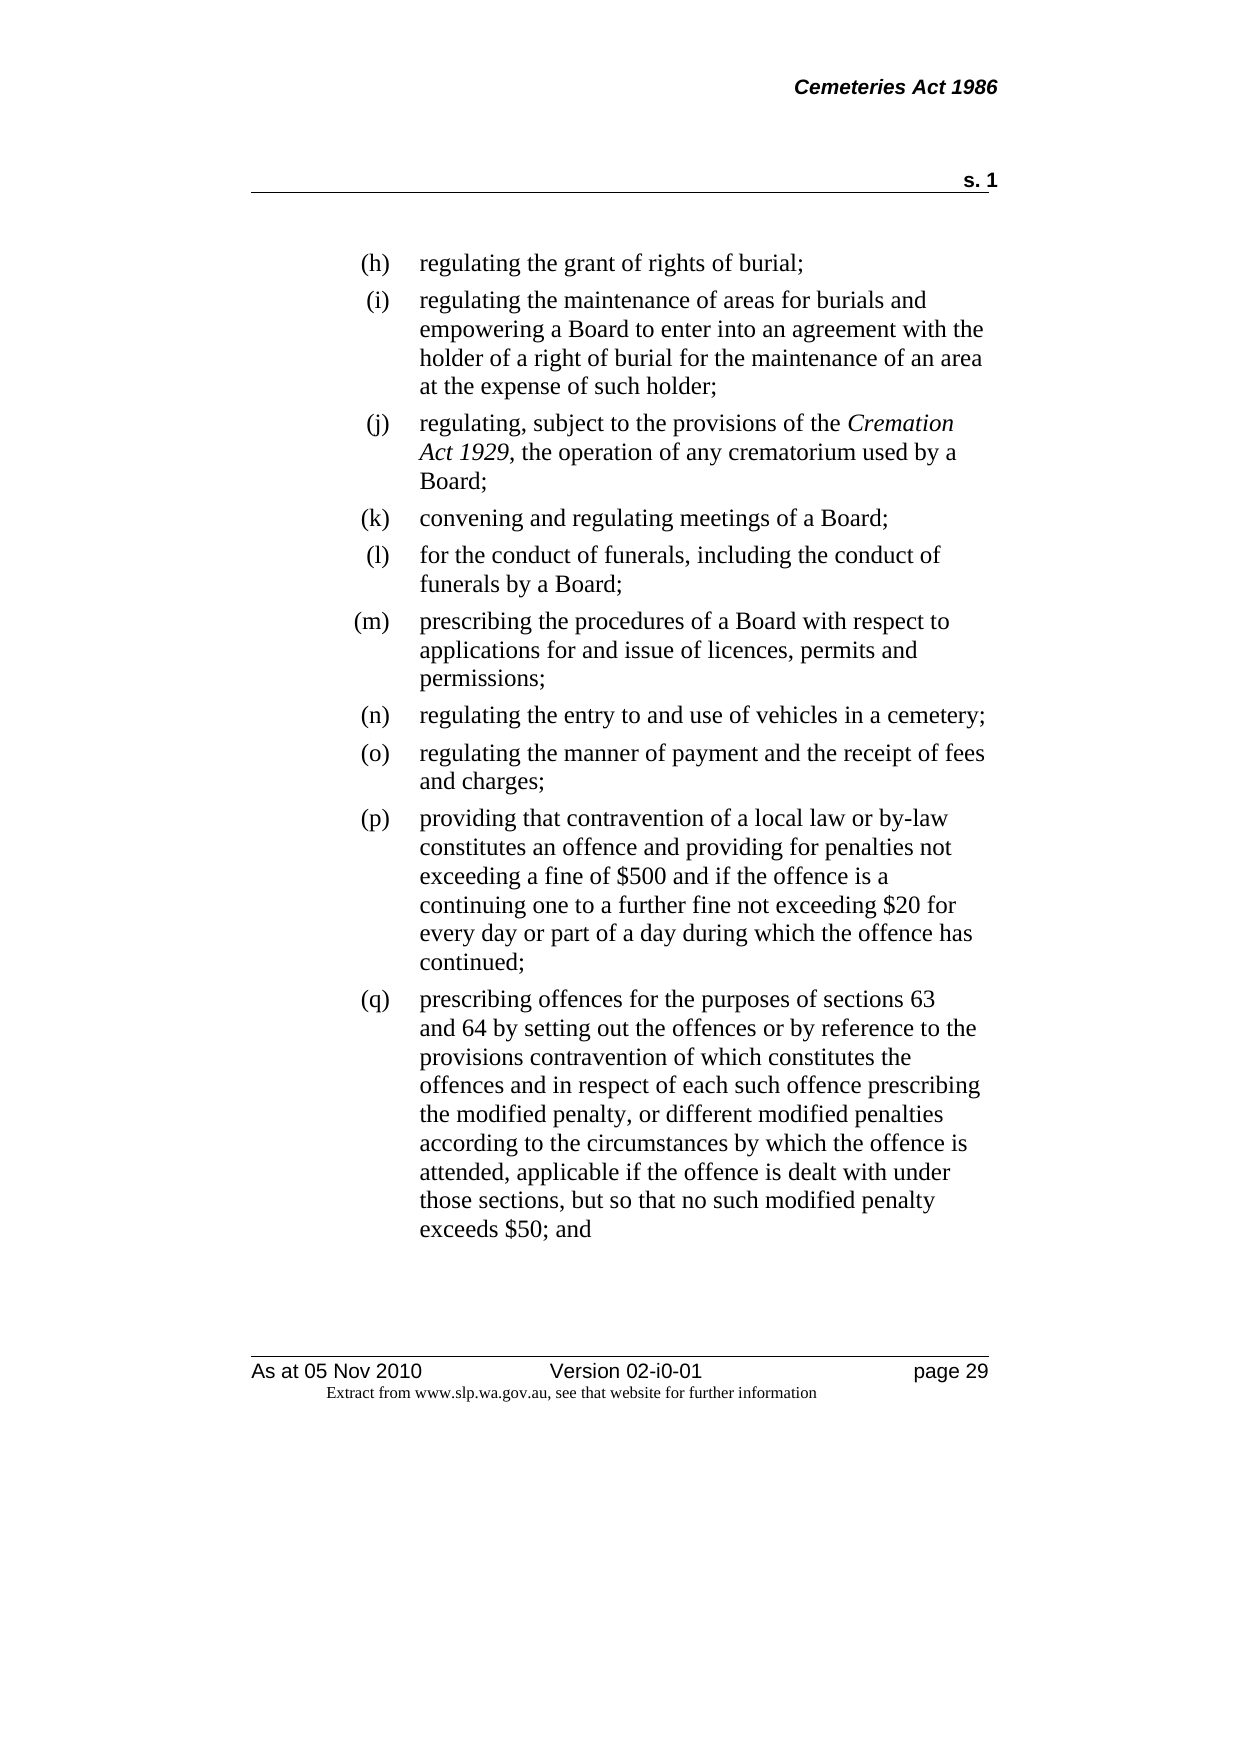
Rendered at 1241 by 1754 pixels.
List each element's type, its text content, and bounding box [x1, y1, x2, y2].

text (o) regulating the manner of payment and the receipt of fees and charges; [251, 738, 989, 795]
text (h) regulating the grant of rights of burial; [251, 248, 989, 277]
text (m) prescribing the procedures of a Board with respect to applications for and issue of licences, permits and permissions; [251, 606, 989, 692]
text (p) providing that contravention of a local law or by-law constitutes an offence and providing for penalties not exceeding a fine of $500 and if the offence is a continuing one to a further fine not exceeding $20 for every day or part of a day during which the offence has continued; [251, 803, 989, 976]
text (i) regulating the maintenance of areas for burials and empowering a Board to enter into an agreement with the holder of a right of burial for the maintenance of an area at the expense of such holder; [251, 285, 989, 400]
text (n) regulating the entry to and use of vehicles in a cemetery; [251, 701, 989, 729]
text (q) prescribing offences for the purposes of sections 63 and 64 by setting out the offences or by reference to the provisions contravention of which constitutes the offences and in respect of each such offence prescribing the modified penalty, or different modified penalties according to the circumstances by which the offence is attended, applicable if the offence is dealt with under those sections, but so that no such modified penalty exceeds $50; and [251, 984, 989, 1243]
text (k) convening and regulating meetings of a Board; [251, 503, 989, 532]
text (j) regulating, subject to the provisions of the Cremation Act 1929, the operation of any crematorium used by a Board; [251, 408, 989, 495]
text (l) for the conduct of funerals, including the conduct of funerals by a Board; [251, 540, 989, 598]
